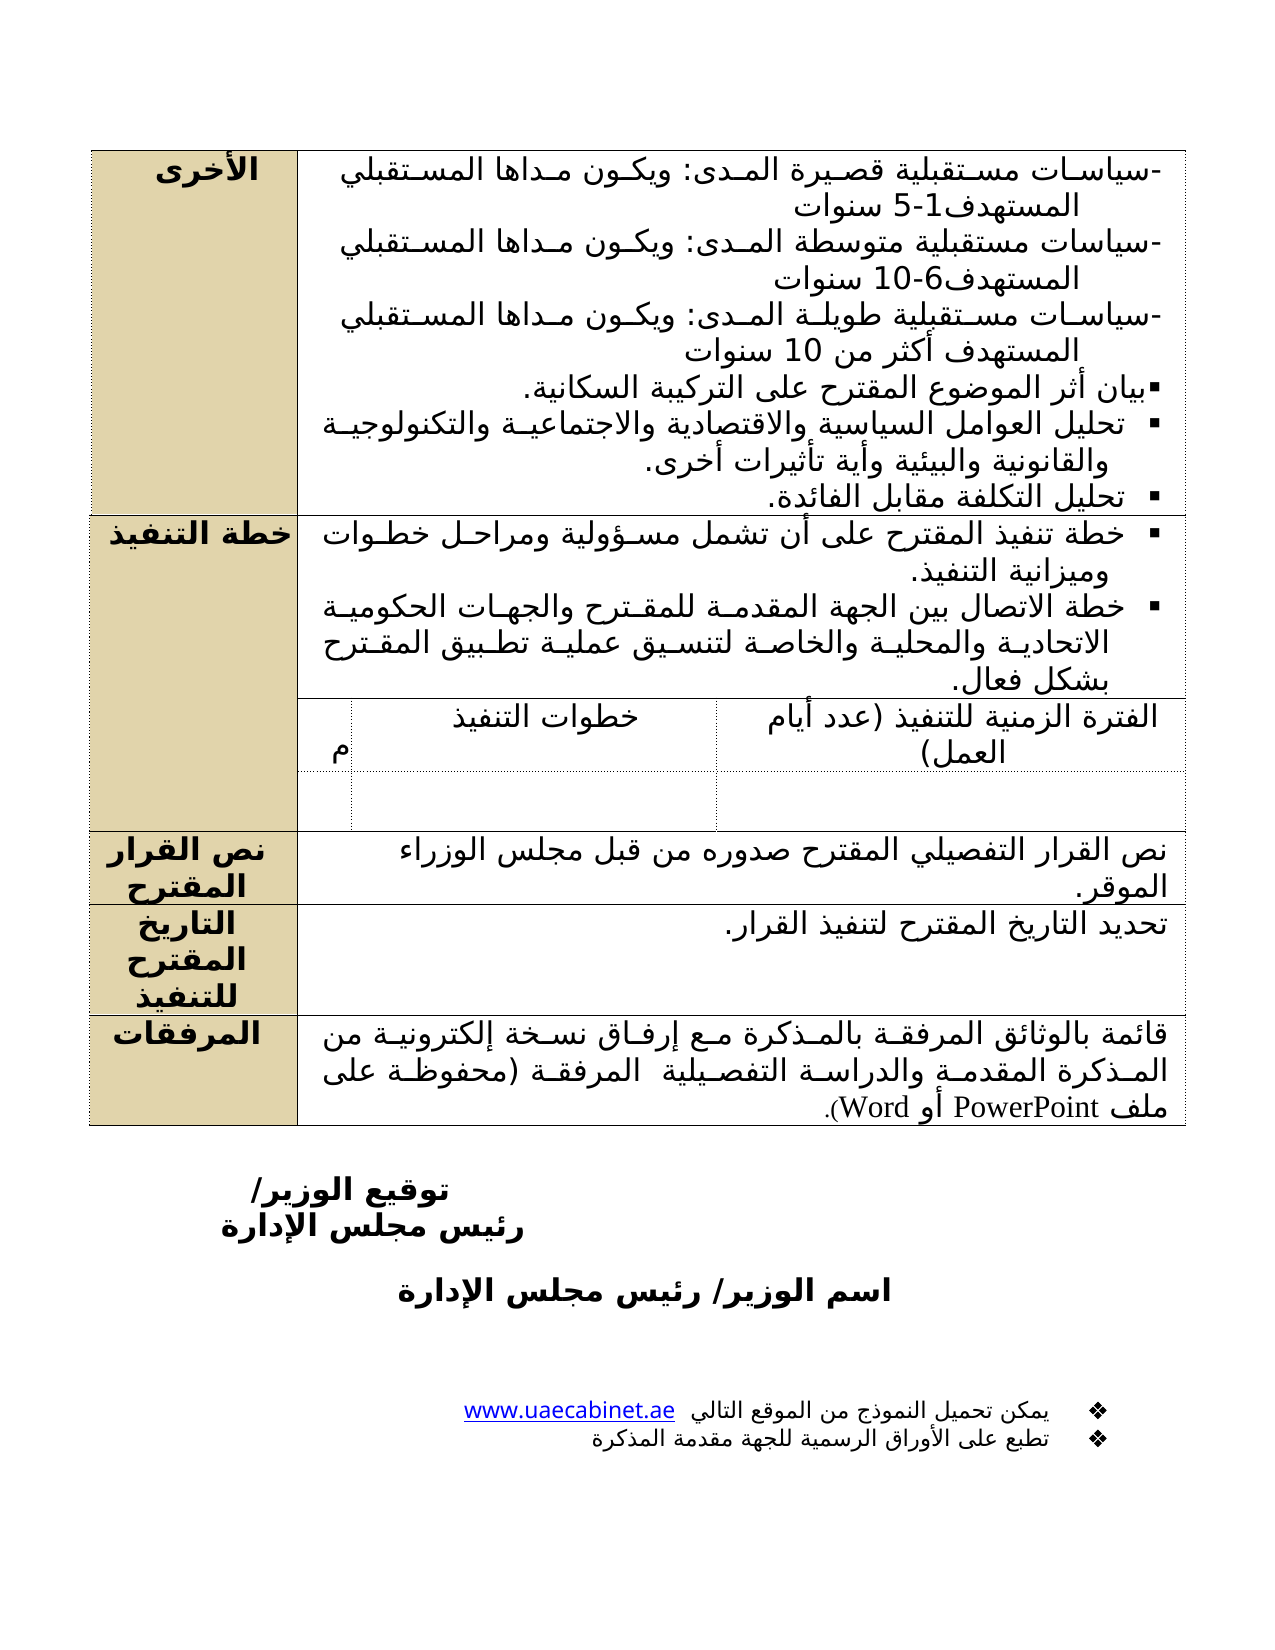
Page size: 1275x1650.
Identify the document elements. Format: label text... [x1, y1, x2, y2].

table_cell [298, 771, 351, 831]
text اسم الوزير/ رئيس مجلس الإدارة [165, 1244, 1125, 1309]
table_cell الفترة الزمنية للتنفيذ (عدد أيام العمل) [717, 699, 1186, 771]
table_cell [351, 771, 717, 831]
table_cell خطوات التنفيذ [351, 699, 717, 771]
table_cell المرفقات [90, 1016, 297, 1125]
table_cell نص القرار التفصيلي المقترح صدوره من قبل مجلس الوزراء الموقر. [298, 831, 1186, 904]
list يمكن تحميل النموذج من الموقع التالي www.uaecabinet.ae [165, 1394, 1087, 1425]
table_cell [298, 151, 1186, 514]
text توقيع الوزير/ رئيس مجلس الإدارة [165, 1171, 525, 1244]
table_cell التاريخ المقترح للتنفيذ [90, 905, 297, 1014]
table_cell نص القرار المقترح [90, 832, 297, 904]
table_cell [717, 771, 1186, 831]
table_cell خطة تنفيذ المقترح على أن تشمل مسؤولية ومراحل خطوات وميزانية التنفيذ. خطة الاتصال بين الجهة المقدمة للمقترح والجهات الحكومية الاتحادية والمحلية والخاصة لتنسيق عملية تطبيق المقترح بشكل فعال. [298, 516, 1186, 697]
list تطبع على الأوراق الرسمية للجهة مقدمة المذكرة [150, 1425, 1087, 1452]
table_cell خطة التنفيذ [90, 516, 297, 831]
table_cell قائمة بالوثائق المرفقة بالمذكرة مع إرفاق نسخة إلكترونية من المذكرة المقدمة والدراسة التفصيلية المرفقة (محفوظة على ملف PowerPoint أو Word). [298, 1016, 1186, 1125]
table_cell تحديد التاريخ المقترح لتنفيذ القرار. [298, 905, 1186, 1014]
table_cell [92, 151, 297, 514]
table_cell م [298, 699, 351, 771]
